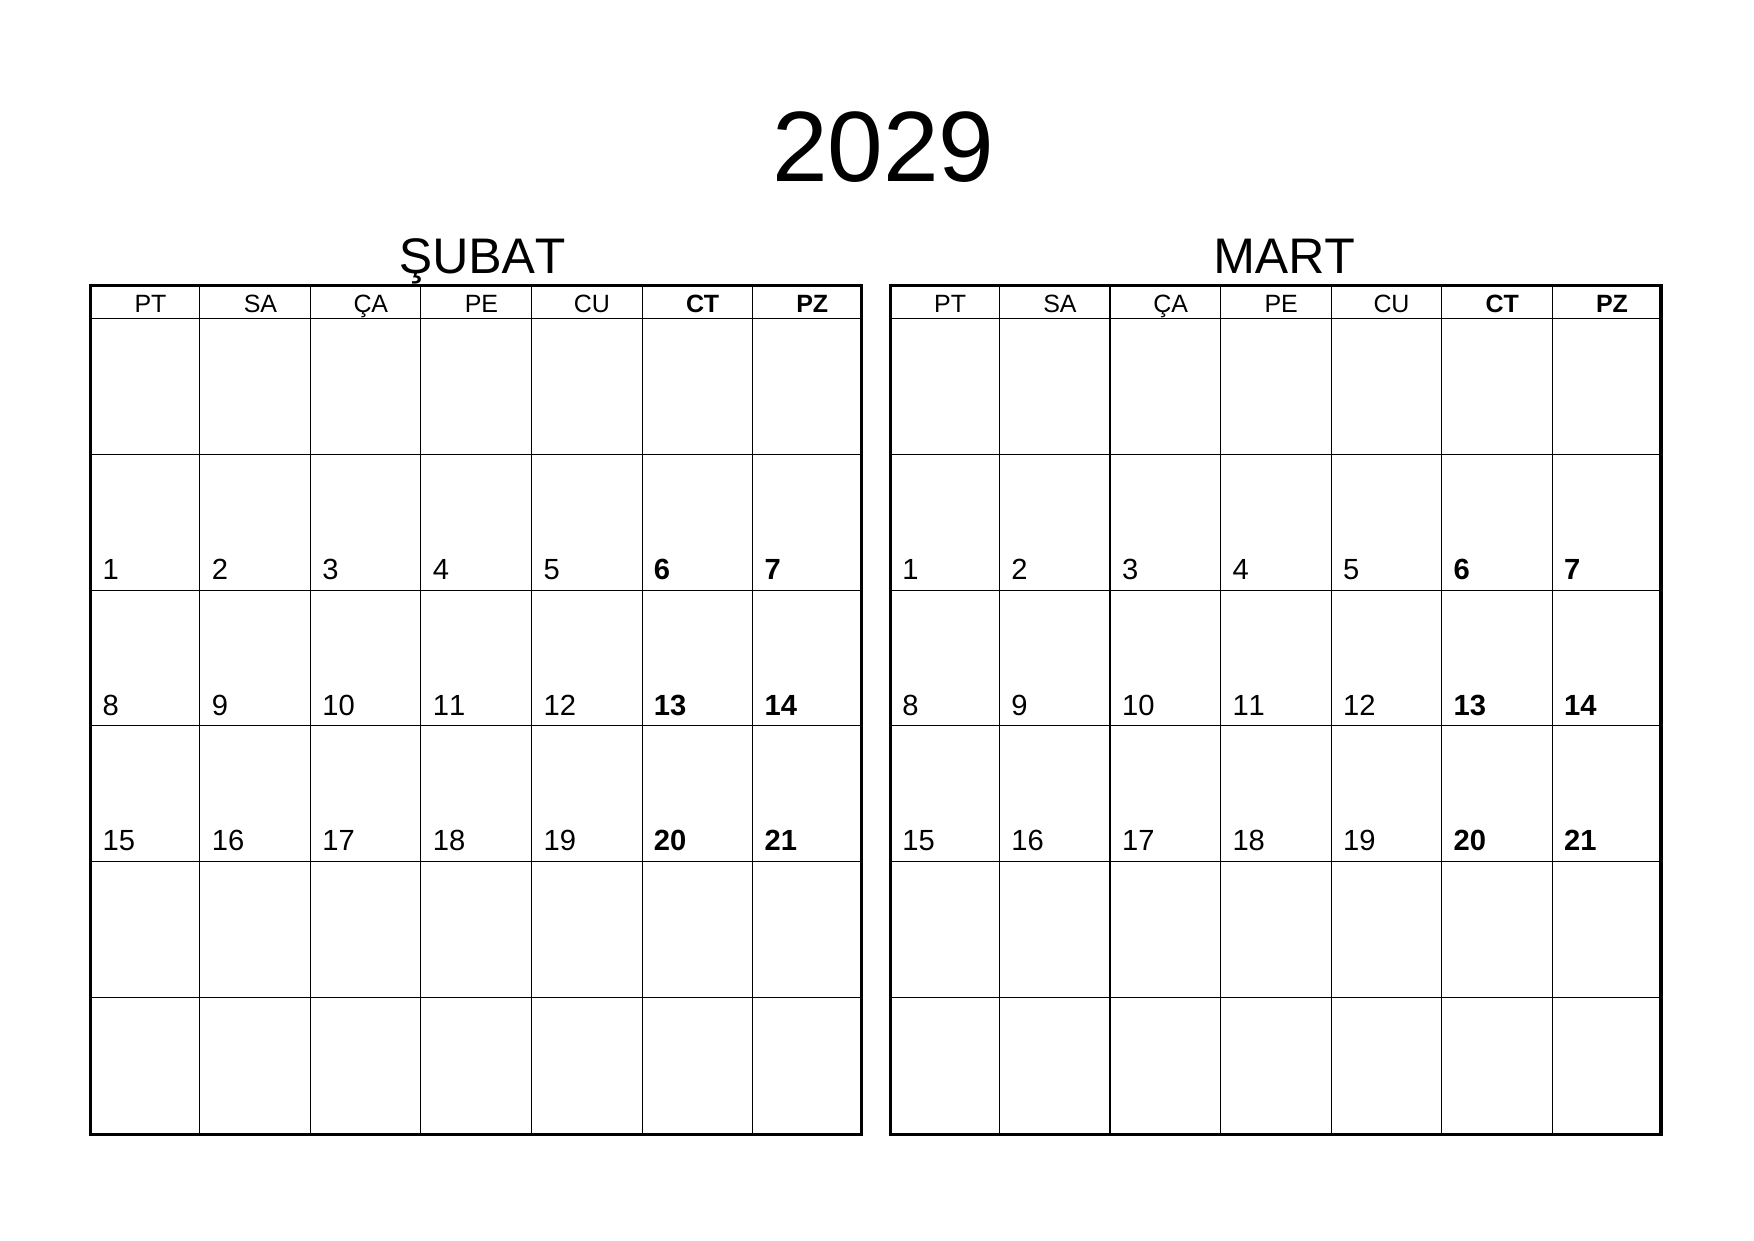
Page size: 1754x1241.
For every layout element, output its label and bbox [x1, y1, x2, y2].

table_header [75, 59, 1679, 1167]
